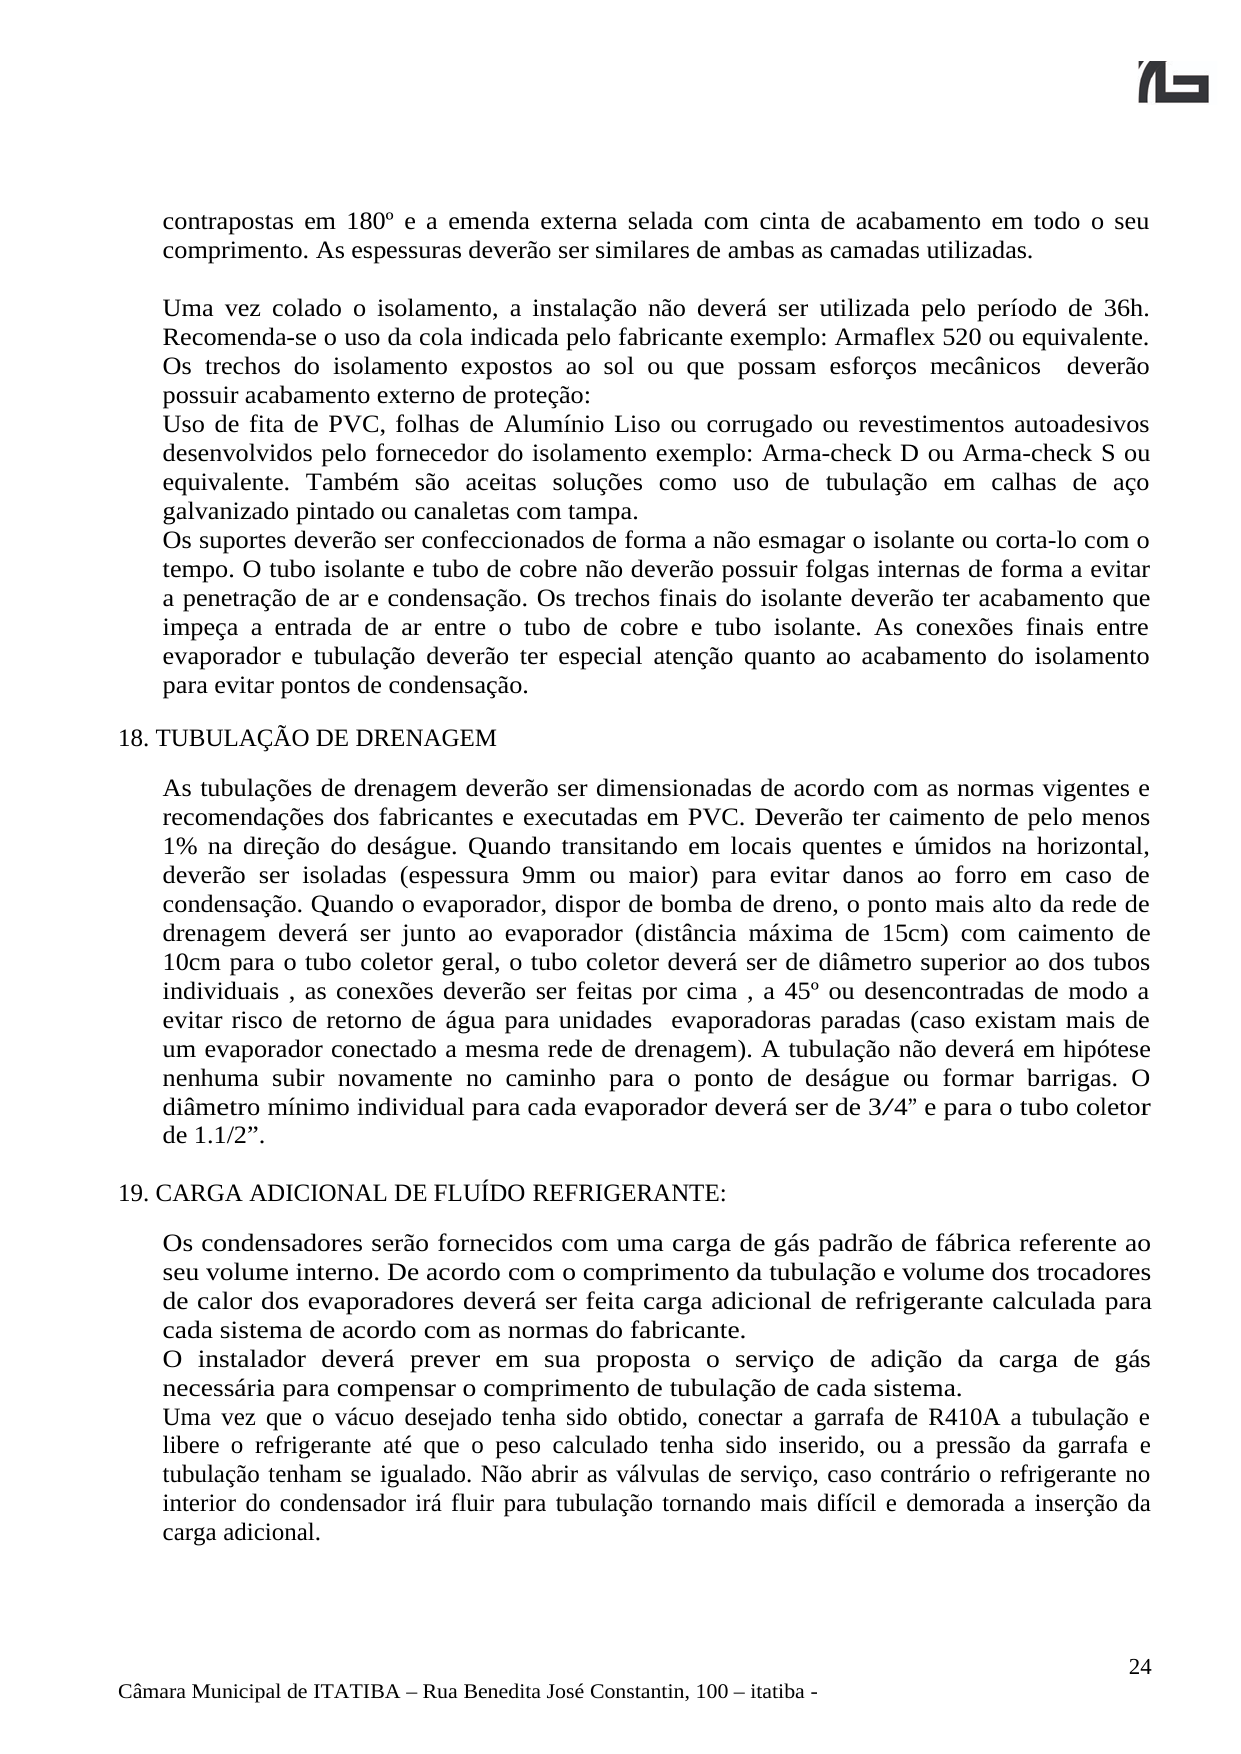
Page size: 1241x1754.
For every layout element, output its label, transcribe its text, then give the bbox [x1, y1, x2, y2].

picture [1137, 61, 1218, 105]
text Os suportes deverão ser confeccionados de forma a não esmagar o isolante ou corta-lo com o tempo. O tubo isolante e tubo de cobre não deverão possuir folgas internas de forma a evitar a penetração de ar e condensação. Os trechos finais do isolante deverão ter acabamento que impeça a entrada de ar entre o tubo de cobre e tubo isolante. As conexões finais entre evaporador e tubulação deverão ter especial atenção quanto ao acabamento do isolamento para evitar pontos de condensação. [162, 525, 1151, 699]
text Os condensadores serão fornecidos com uma carga de gás padrão de fábrica referente ao seu volume interno. De acordo com o comprimento da tubulação e volume dos trocadores de calor dos evaporadores deverá ser feita carga adicional de refrigerante calculada para cada sistema de acordo com as normas do fabricante. [162, 1228, 1152, 1344]
text Uma vez que o vácuo desejado tenha sido obtido, conectar a garrafa de R410A a tubulação e libere o refrigerante até que o peso calculado tenha sido inserido, ou a pressão da garrafa e tubulação tenham se igualado. Não abrir as válvulas de serviço, caso contrário o refrigerante no interior do condensador irá fluir para tubulação tornando mais difícil e demorada a inserção da carga adicional. [162, 1402, 1152, 1545]
text O instalador deverá prever em sua proposta o serviço de adição da carga de gás necessária para compensar o comprimento de tubulação de cada sistema. [162, 1344, 1152, 1402]
text Uso de fita de PVC, folhas de Alumínio Liso ou corrugado ou revestimentos autoadesivos desenvolvidos pelo fornecedor do isolamento exemplo: Arma-check D ou Arma-check S ou equivalente. Também são aceitas soluções como uso de tubulação em calhas de aço galvanizado pintado ou canaletas com tampa. [162, 409, 1151, 525]
list CARGA ADICIONAL DE FLUÍDO REFRIGERANTE: [118, 1178, 1217, 1207]
text Uma vez colado o isolamento, a instalação não deverá ser utilizada pelo período de 36h. Recomenda-se o uso da cola indicada pelo fabricante exemplo: Armaflex 520 ou equivalente. Os trechos do isolamento expostos ao sol ou que possam esforços mecânicos deverão possuir acabamento externo de proteção: [162, 293, 1151, 409]
text contrapostas em 180º e a emenda externa selada com cinta de acabamento em todo o seu comprimento. As espessuras deverão ser similares de ambas as camadas utilizadas. [162, 206, 1151, 264]
text As tubulações de drenagem deverão ser dimensionadas de acordo com as normas vigentes e recomendações dos fabricantes e executadas em PVC. Deverão ter caimento de pelo menos 1% na direção do deságue. Quando transitando em locais quentes e úmidos na horizontal, deverão ser isoladas (espessura 9mm ou maior) para evitar danos ao forro em caso de condensação. Quando o evaporador, dispor de bomba de dreno, o ponto mais alto da rede de drenagem deverá ser junto ao evaporador (distância máxima de 15cm) com caimento de 10cm para o tubo coletor geral, o tubo coletor deverá ser de diâmetro superior ao dos tubos individuais , as conexões deverão ser feitas por cima , a 45º ou desencontradas de modo a evitar risco de retorno de água para unidades evaporadoras paradas (caso existam mais de um evaporador conectado a mesma rede de drenagem). A tubulação não deverá em hipótese nenhuma subir novamente no caminho para o ponto de deságue ou formar barrigas. O diâmetro mínimo individual para cada evaporador deverá ser de 3/4” e para o tubo coletor de 1.1/2”. [162, 773, 1152, 1149]
list TUBULAÇÃO DE DRENAGEM [118, 723, 1217, 752]
